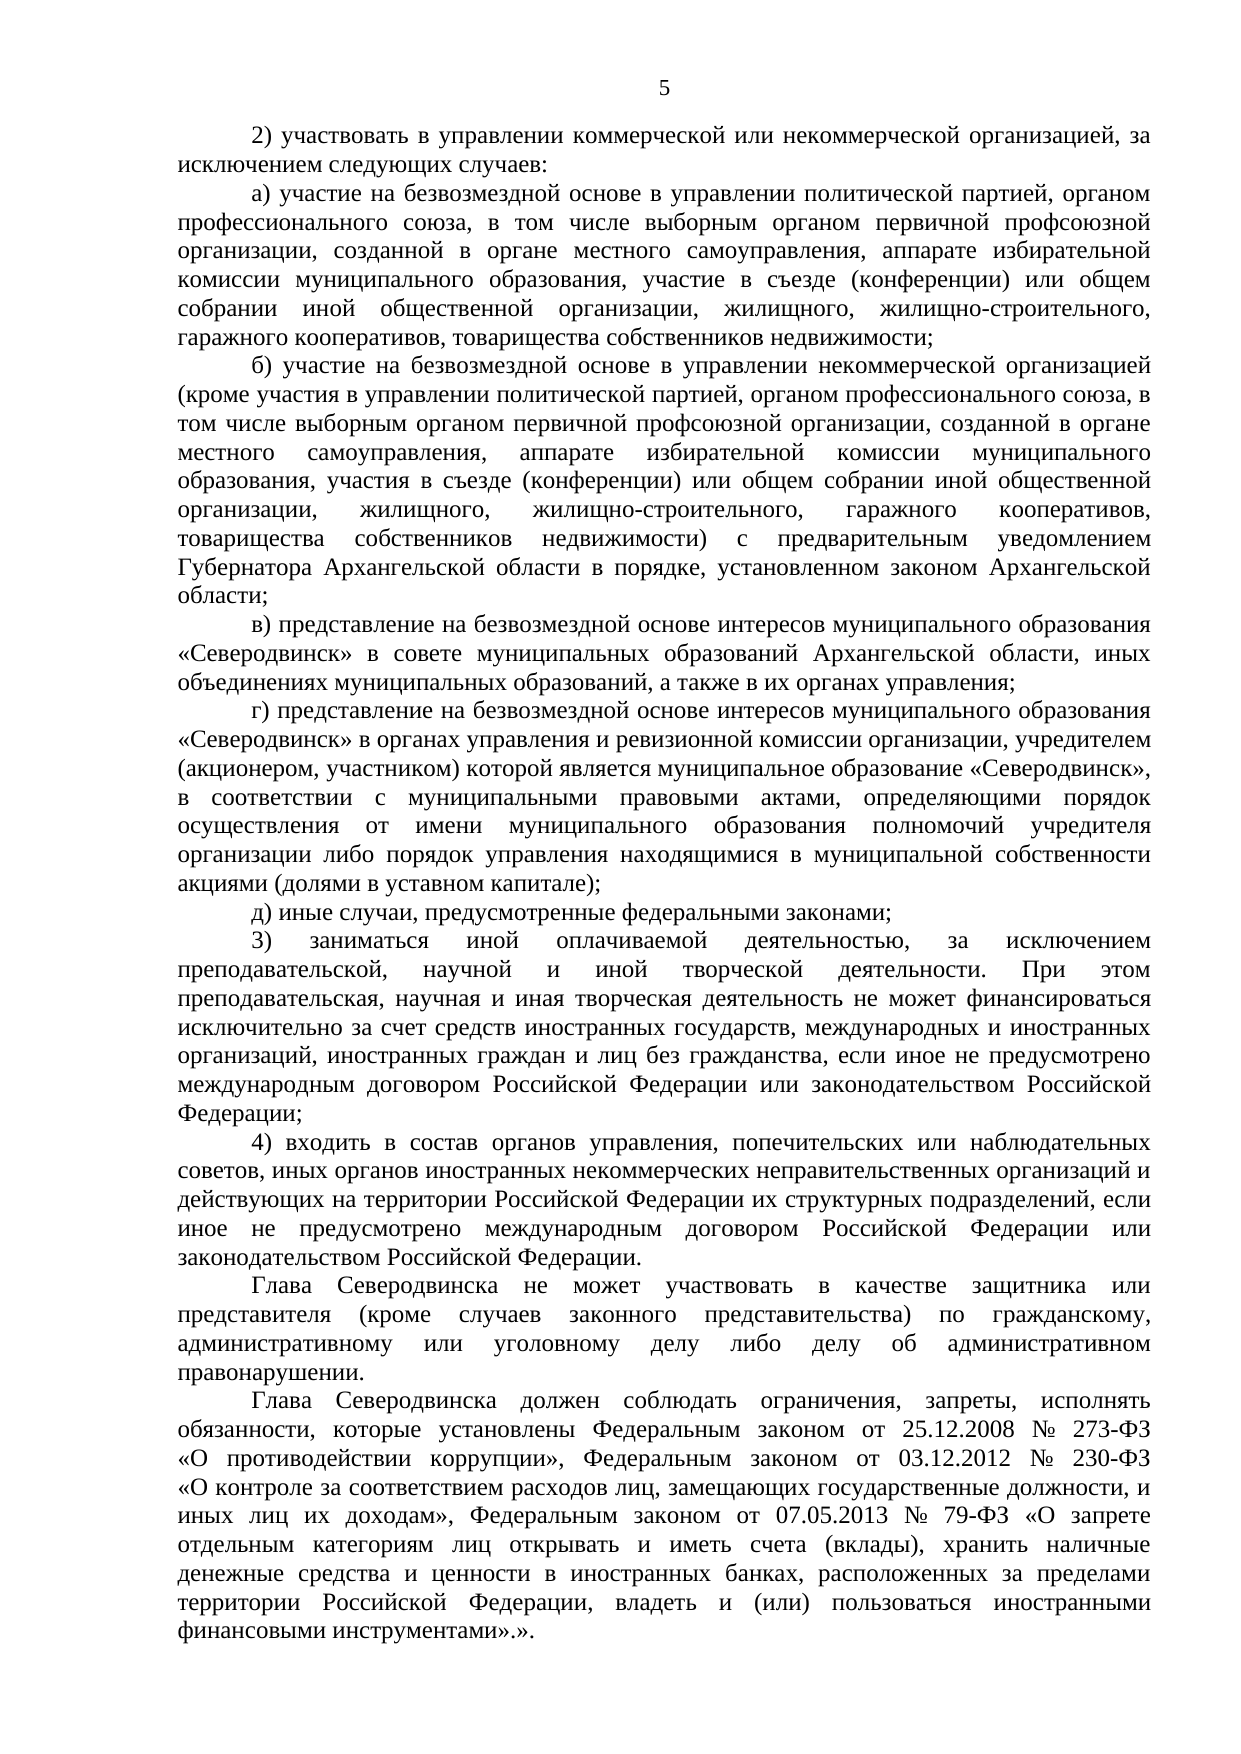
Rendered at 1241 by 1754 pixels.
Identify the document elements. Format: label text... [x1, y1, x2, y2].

text 3) заниматься иной оплачиваемой деятельностью, за исключением преподавательской, научной и иной творческой деятельности. При этом преподавательская, научная и иная творческая деятельность не может финансироваться исключительно за счет средств иностранных государств, международных и иностранных организаций, иностранных граждан и лиц без гражданства, если иное не предусмотрено международным договором Российской Федерации или законодательством Российской Федерации; [177, 926, 1152, 1127]
text д) иные случаи, предусмотренные федеральными законами; [177, 897, 1152, 926]
text 4) входить в состав органов управления, попечительских или наблюдательных советов, иных органов иностранных некоммерческих неправительственных организаций и действующих на территории Российской Федерации их структурных подразделений, если иное не предусмотрено международным договором Российской Федерации или законодательством Российской Федерации. [177, 1127, 1152, 1271]
text 2) участвовать в управлении коммерческой или некоммерческой организацией, за исключением следующих случаев: [177, 121, 1152, 178]
text в) представление на безвозмездной основе интересов муниципального образования «Северодвинск» в совете муниципальных образований Архангельской области, иных объединениях муниципальных образований, а также в их органах управления; [177, 609, 1152, 696]
text Глава Северодвинска не может участвовать в качестве защитника или представителя (кроме случаев законного представительства) по гражданскому, административному или уголовному делу либо делу об административном правонарушении. [177, 1271, 1152, 1386]
text б) участие на безвозмездной основе в управлении некоммерческой организацией (кроме участия в управлении политической партией, органом профессионального союза, в том числе выборным органом первичной профсоюзной организации, созданной в органе местного самоуправления, аппарате избирательной комиссии муниципального образования, участия в съезде (конференции) или общем собрании иной общественной организации, жилищного, жилищно-строительного, гаражного кооперативов, товарищества собственников недвижимости) с предварительным уведомлением Губернатора Архангельской области в порядке, установленном законом Архангельской области; [177, 351, 1152, 609]
text г) представление на безвозмездной основе интересов муниципального образования «Северодвинск» в органах управления и ревизионной комиссии организации, учредителем (акционером, участником) которой является муниципальное образование «Северодвинск», в соответствии с муниципальными правовыми актами, определяющими порядок осуществления от имени муниципального образования полномочий учредителя организации либо порядок управления находящимися в муниципальной собственности акциями (долями в уставном капитале); [177, 696, 1152, 897]
text Глава Северодвинска должен соблюдать ограничения, запреты, исполнять обязанности, которые установлены Федеральным законом от 25.12.2008 № 273-ФЗ «О противодействии коррупции», Федеральным законом от 03.12.2012 № 230-ФЗ «О контроле за соответствием расходов лиц, замещающих государственные должности, и иных лиц их доходам», Федеральным законом от 07.05.2013 № 79-ФЗ «О запрете отдельным категориям лиц открывать и иметь счета (вклады), хранить наличные денежные средства и ценности в иностранных банках, расположенных за пределами территории Российской Федерации, владеть и (или) пользоваться иностранными финансовыми инструментами».». [177, 1386, 1152, 1644]
text а) участие на безвозмездной основе в управлении политической партией, органом профессионального союза, в том числе выборным органом первичной профсоюзной организации, созданной в органе местного самоуправления, аппарате избирательной комиссии муниципального образования, участие в съезде (конференции) или общем собрании иной общественной организации, жилищного, жилищно-строительного, гаражного кооперативов, товарищества собственников недвижимости; [177, 178, 1152, 351]
